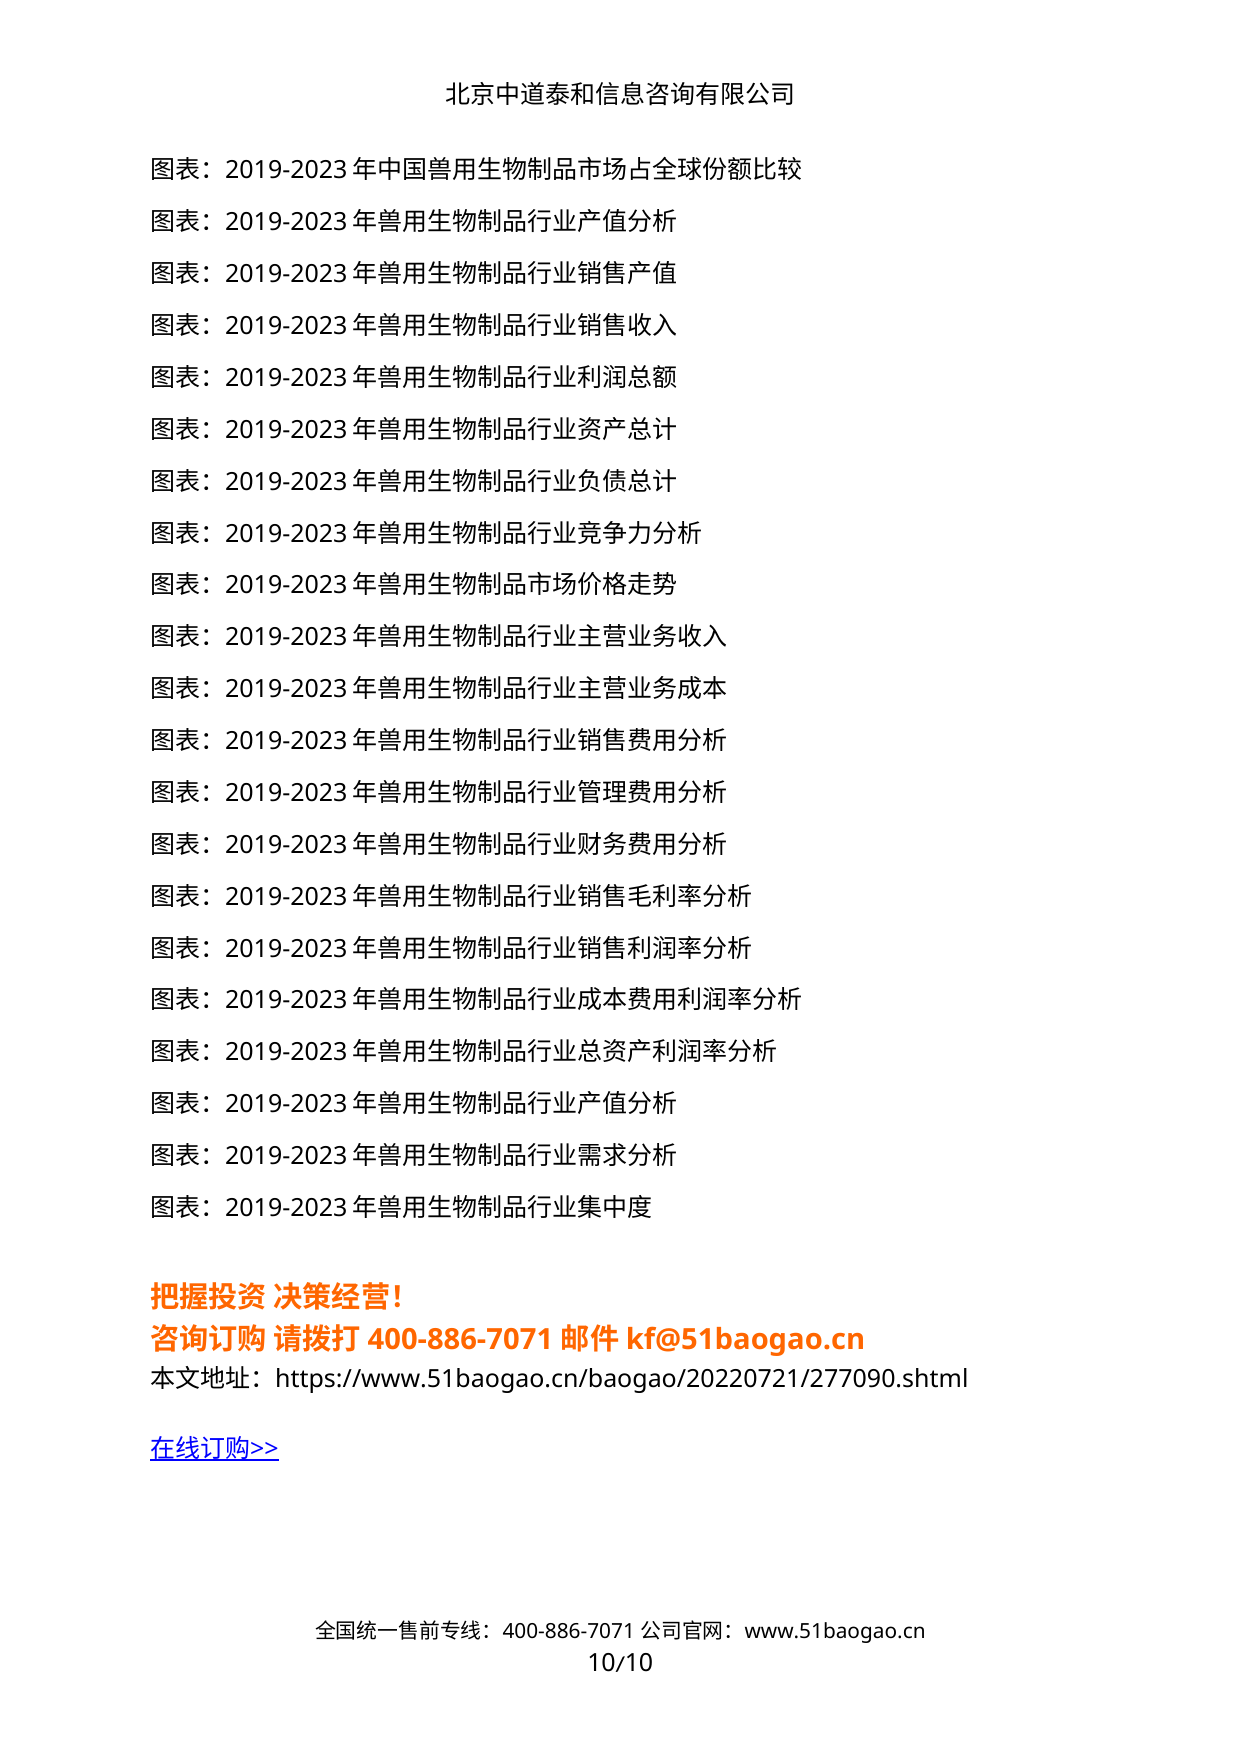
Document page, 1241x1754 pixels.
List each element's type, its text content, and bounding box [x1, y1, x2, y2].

text 图表：2019-2023年兽用生物制品行业集中度 [150, 1187, 1090, 1224]
text 图表：2019-2023年兽用生物制品行业需求分析 [150, 1136, 1090, 1172]
text 图表：2019-2023年兽用生物制品行业销售利润率分析 [150, 928, 1090, 964]
text 图表：2019-2023年兽用生物制品行业销售费用分析 [150, 721, 1090, 757]
text 图表：2019-2023年兽用生物制品行业销售收入 [150, 306, 1090, 342]
text 图表：2019-2023年兽用生物制品行业产值分析 [150, 1084, 1090, 1120]
text 图表：2019-2023年兽用生物制品行业管理费用分析 [150, 772, 1090, 809]
text 把握投资 决策经营！咨询订购 请拨打 400-886-7071 邮件 kf@51baogao.cn本文地址：https://www.51baogao.cn/baogao/20220721/277090.shtml [150, 1239, 1090, 1394]
text 图表：2019-2023年兽用生物制品行业负债总计 [150, 461, 1090, 497]
text 图表：2019-2023年兽用生物制品行业主营业务成本 [150, 669, 1090, 705]
text 图表：2019-2023年兽用生物制品行业成本费用利润率分析 [150, 980, 1090, 1016]
text 图表：2019-2023年兽用生物制品市场价格走势 [150, 565, 1090, 601]
text 图表：2019-2023年兽用生物制品行业销售产值 [150, 254, 1090, 290]
text 在线订购>> [150, 1394, 1090, 1465]
text 图表：2019-2023年兽用生物制品行业销售毛利率分析 [150, 876, 1090, 912]
text 图表：2019-2023年兽用生物制品行业总资产利润率分析 [150, 1032, 1090, 1068]
text 图表：2019-2023年兽用生物制品行业主营业务收入 [150, 617, 1090, 653]
text 图表：2019-2023年兽用生物制品行业财务费用分析 [150, 824, 1090, 861]
text 图表：2019-2023年兽用生物制品行业产值分析 [150, 202, 1090, 238]
text 图表：2019-2023年中国兽用生物制品市场占全球份额比较 [150, 150, 1090, 186]
text 图表：2019-2023年兽用生物制品行业竞争力分析 [150, 513, 1090, 549]
text 图表：2019-2023年兽用生物制品行业资产总计 [150, 409, 1090, 446]
text 图表：2019-2023年兽用生物制品行业利润总额 [150, 357, 1090, 394]
